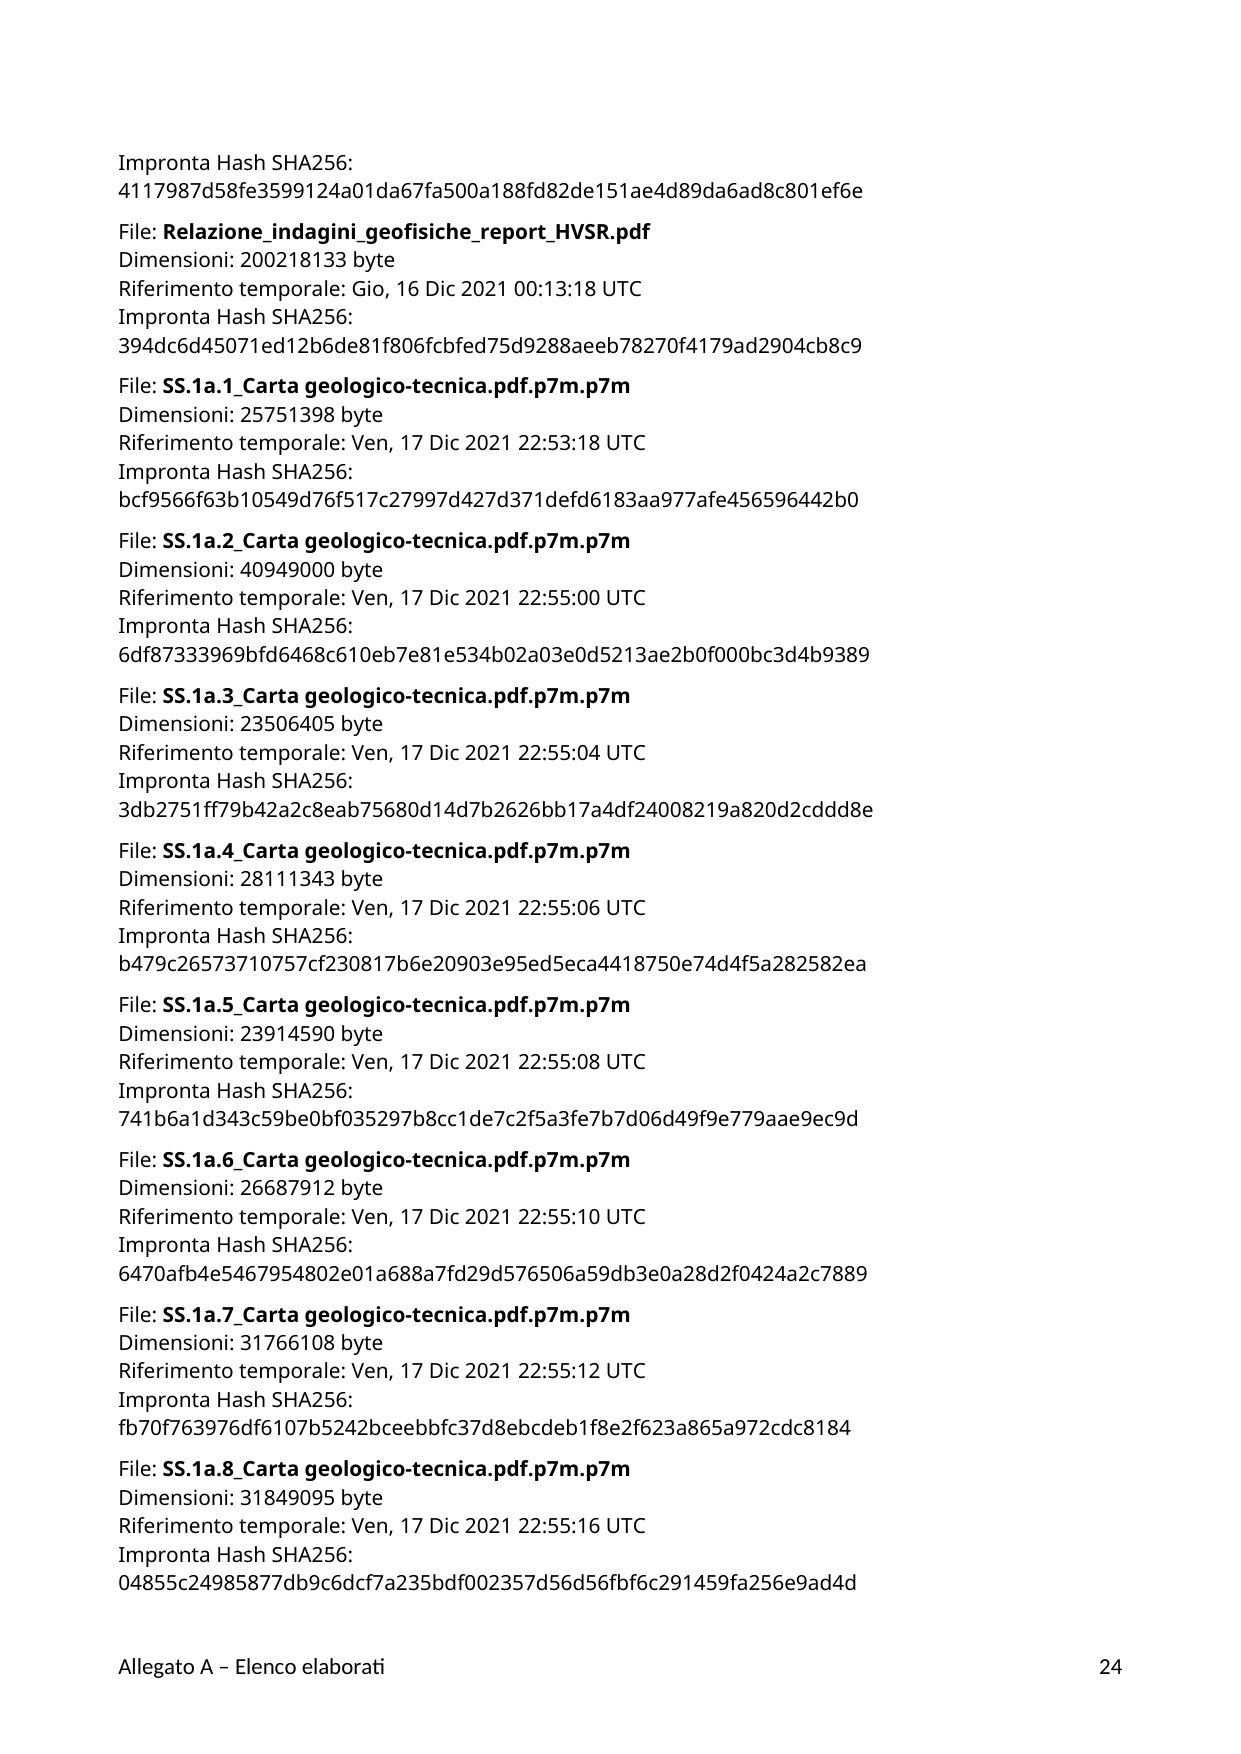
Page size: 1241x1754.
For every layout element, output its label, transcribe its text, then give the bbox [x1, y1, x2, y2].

text File: SS.1a.2_Carta geologico-tecnica.pdf.p7m.p7m Dimensioni: 40949000 byte Riferimento temporale: Ven, 17 Dic 2021 22:55:00 UTC Impronta Hash SHA256: 6df87333969bfd6468c610eb7e81e534b02a03e0d5213ae2b0f000bc3d4b9389 [118, 526, 1122, 668]
text File: SS.1a.7_Carta geologico-tecnica.pdf.p7m.p7m Dimensioni: 31766108 byte Riferimento temporale: Ven, 17 Dic 2021 22:55:12 UTC Impronta Hash SHA256: fb70f763976df6107b5242bceebbfc37d8ebcdeb1f8e2f623a865a972cdc8184 [118, 1300, 1122, 1442]
text File: SS.1a.4_Carta geologico-tecnica.pdf.p7m.p7m Dimensioni: 28111343 byte Riferimento temporale: Ven, 17 Dic 2021 22:55:06 UTC Impronta Hash SHA256: b479c26573710757cf230817b6e20903e95ed5eca4418750e74d4f5a282582ea [118, 836, 1122, 978]
text File: SS.1a.3_Carta geologico-tecnica.pdf.p7m.p7m Dimensioni: 23506405 byte Riferimento temporale: Ven, 17 Dic 2021 22:55:04 UTC Impronta Hash SHA256: 3db2751ff79b42a2c8eab75680d14d7b2626bb17a4df24008219a820d2cddd8e [118, 681, 1122, 823]
text File: SS.1a.6_Carta geologico-tecnica.pdf.p7m.p7m Dimensioni: 26687912 byte Riferimento temporale: Ven, 17 Dic 2021 22:55:10 UTC Impronta Hash SHA256: 6470afb4e5467954802e01a688a7fd29d576506a59db3e0a28d2f0424a2c7889 [118, 1145, 1122, 1287]
text File: SS.1a.8_Carta geologico-tecnica.pdf.p7m.p7m Dimensioni: 31849095 byte Riferimento temporale: Ven, 17 Dic 2021 22:55:16 UTC Impronta Hash SHA256: 04855c24985877db9c6dcf7a235bdf002357d56d56fbf6c291459fa256e9ad4d [118, 1454, 1122, 1597]
text File: SS.1a.1_Carta geologico-tecnica.pdf.p7m.p7m Dimensioni: 25751398 byte Riferimento temporale: Ven, 17 Dic 2021 22:53:18 UTC Impronta Hash SHA256: bcf9566f63b10549d76f517c27997d427d371defd6183aa977afe456596442b0 [118, 372, 1122, 514]
text File: SS.1a.5_Carta geologico-tecnica.pdf.p7m.p7m Dimensioni: 23914590 byte Riferimento temporale: Ven, 17 Dic 2021 22:55:08 UTC Impronta Hash SHA256: 741b6a1d343c59be0bf035297b8cc1de7c2f5a3fe7b7d06d49f9e779aae9ec9d [118, 990, 1122, 1133]
text File: Relazione_indagini_geofisiche_report_HVSR.pdf Dimensioni: 200218133 byte Riferimento temporale: Gio, 16 Dic 2021 00:13:18 UTC Impronta Hash SHA256: 394dc6d45071ed12b6de81f806fcbfed75d9288aeeb78270f4179ad2904cb8c9 [118, 217, 1122, 359]
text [118, 148, 1122, 204]
